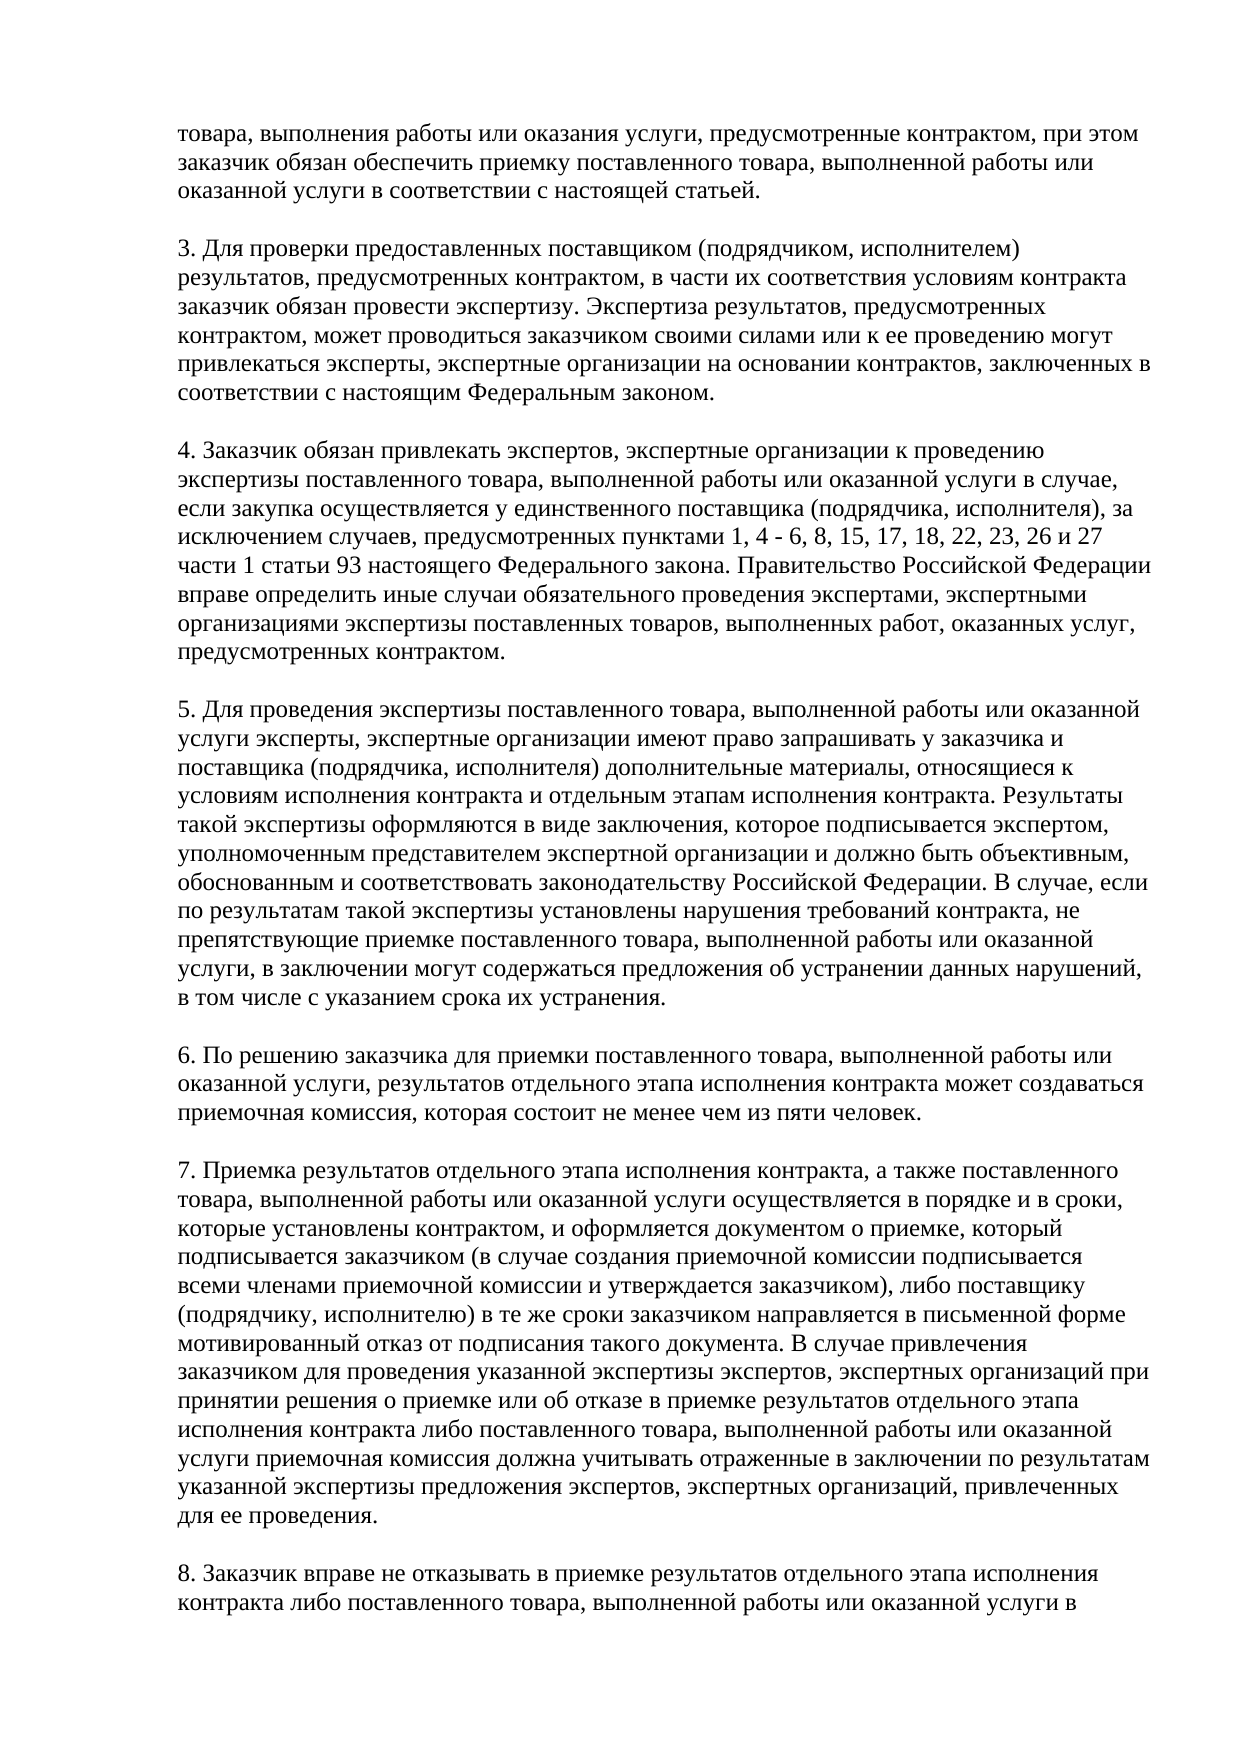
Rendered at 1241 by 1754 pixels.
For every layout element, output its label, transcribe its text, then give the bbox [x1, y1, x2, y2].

text 6. По решению заказчика для приемки поставленного товара, выполненной работы или оказанной услуги, результатов отдельного этапа исполнения контракта может создаваться приемочная комиссия, которая состоит не менее чем из пяти человек. [177, 1040, 1152, 1126]
text 3. Для проверки предоставленных поставщиком (подрядчиком, исполнителем) результатов, предусмотренных контрактом, в части их соответствия условиям контракта заказчик обязан провести экспертизу. Экспертиза результатов, предусмотренных контрактом, может проводиться заказчиком своими силами или к ее проведению могут привлекаться эксперты, экспертные организации на основании контрактов, заключенных в соответствии с настоящим Федеральным законом. [177, 233, 1152, 406]
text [177, 118, 1152, 204]
text 7. Приемка результатов отдельного этапа исполнения контракта, а также поставленного товара, выполненной работы или оказанной услуги осуществляется в порядке и в сроки, которые установлены контрактом, и оформляется документом о приемке, который подписывается заказчиком (в случае создания приемочной комиссии подписывается всеми членами приемочной комиссии и утверждается заказчиком), либо поставщику (подрядчику, исполнителю) в те же сроки заказчиком направляется в письменной форме мотивированный отказ от подписания такого документа. В случае привлечения заказчиком для проведения указанной экспертизы экспертов, экспертных организаций при принятии решения о приемке или об отказе в приемке результатов отдельного этапа исполнения контракта либо поставленного товара, выполненной работы или оказанной услуги приемочная комиссия должна учитывать отраженные в заключении по результатам указанной экспертизы предложения экспертов, экспертных организаций, привлеченных для ее проведения. [177, 1155, 1152, 1529]
text 4. Заказчик обязан привлекать экспертов, экспертные организации к проведению экспертизы поставленного товара, выполненной работы или оказанной услуги в случае, если закупка осуществляется у единственного поставщика (подрядчика, исполнителя), за исключением случаев, предусмотренных пунктами 1, 4 - 6, 8, 15, 17, 18, 22, 23, 26 и 27 части 1 статьи 93 настоящего Федерального закона. Правительство Российской Федерации вправе определить иные случаи обязательного проведения экспертами, экспертными организациями экспертизы поставленных товаров, выполненных работ, оказанных услуг, предусмотренных контрактом. [177, 435, 1152, 665]
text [177, 1558, 1152, 1616]
text 5. Для проведения экспертизы поставленного товара, выполненной работы или оказанной услуги эксперты, экспертные организации имеют право запрашивать у заказчика и поставщика (подрядчика, исполнителя) дополнительные материалы, относящиеся к условиям исполнения контракта и отдельным этапам исполнения контракта. Результаты такой экспертизы оформляются в виде заключения, которое подписывается экспертом, уполномоченным представителем экспертной организации и должно быть объективным, обоснованным и соответствовать законодательству Российской Федерации. В случае, если по результатам такой экспертизы установлены нарушения требований контракта, не препятствующие приемке поставленного товара, выполненной работы или оказанной услуги, в заключении могут содержаться предложения об устранении данных нарушений, в том числе с указанием срока их устранения. [177, 694, 1152, 1011]
